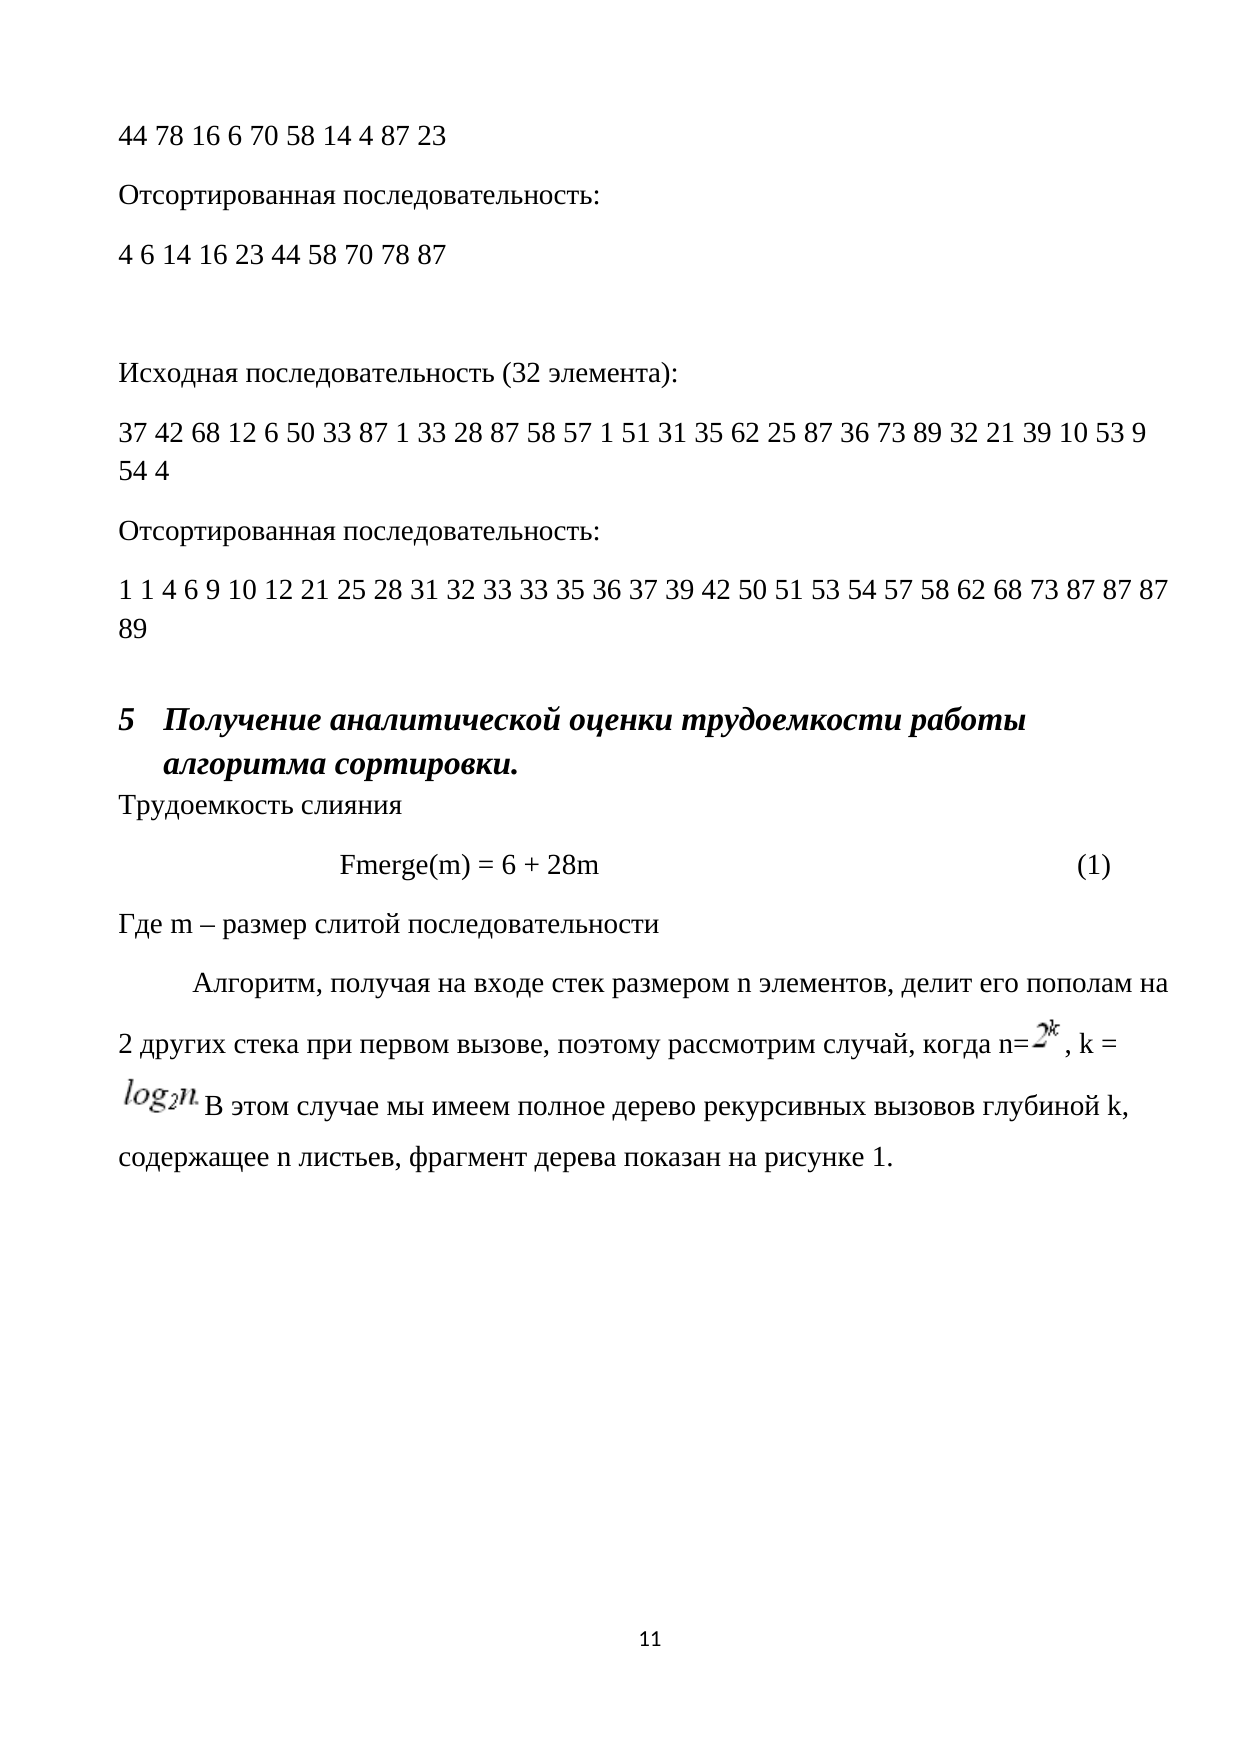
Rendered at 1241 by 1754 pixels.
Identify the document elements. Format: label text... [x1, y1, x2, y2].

text 44 78 16 6 70 58 14 4 87 23 [118, 118, 1181, 152]
picture [118, 1073, 204, 1116]
text 4 6 14 16 23 44 58 70 78 87 [118, 237, 1181, 270]
text Отсортированная последовательность: [118, 513, 1181, 546]
text Трудоемкость слияния [118, 787, 1181, 821]
text Отсортированная последовательность: [118, 177, 1181, 211]
subtitle Получение аналитической оценки трудоемкости работы алгоритма сортировки. [118, 699, 1181, 782]
picture [1029, 1016, 1065, 1054]
text Исходная последовательность (32 элемента): [118, 356, 1181, 389]
text 1 1 4 6 9 10 12 21 25 28 31 32 33 33 35 36 37 39 42 50 51 53 54 57 58 62 68 73 87 87 87 89 [118, 572, 1181, 644]
text Алгоритм, получая на входе стек размером n элементов, делит его пополам на 2 других стека при первом вызове, поэтому рассмотрим случай, когда n=, k =В этом случае мы имеем полное дерево рекурсивных вызовов глубиной k, содержащее n листьев, фрагмент дерева показан на рисунке 1. [118, 966, 1181, 1172]
text Где m – размер слитой последовательности [118, 906, 1181, 940]
text Fmerge(m) = 6 + 28m (1) [339, 847, 1181, 880]
text 37 42 68 12 6 50 33 87 1 33 28 87 58 57 1 51 31 35 62 25 87 36 73 89 32 21 39 10 53 9 54 4 [118, 415, 1181, 487]
